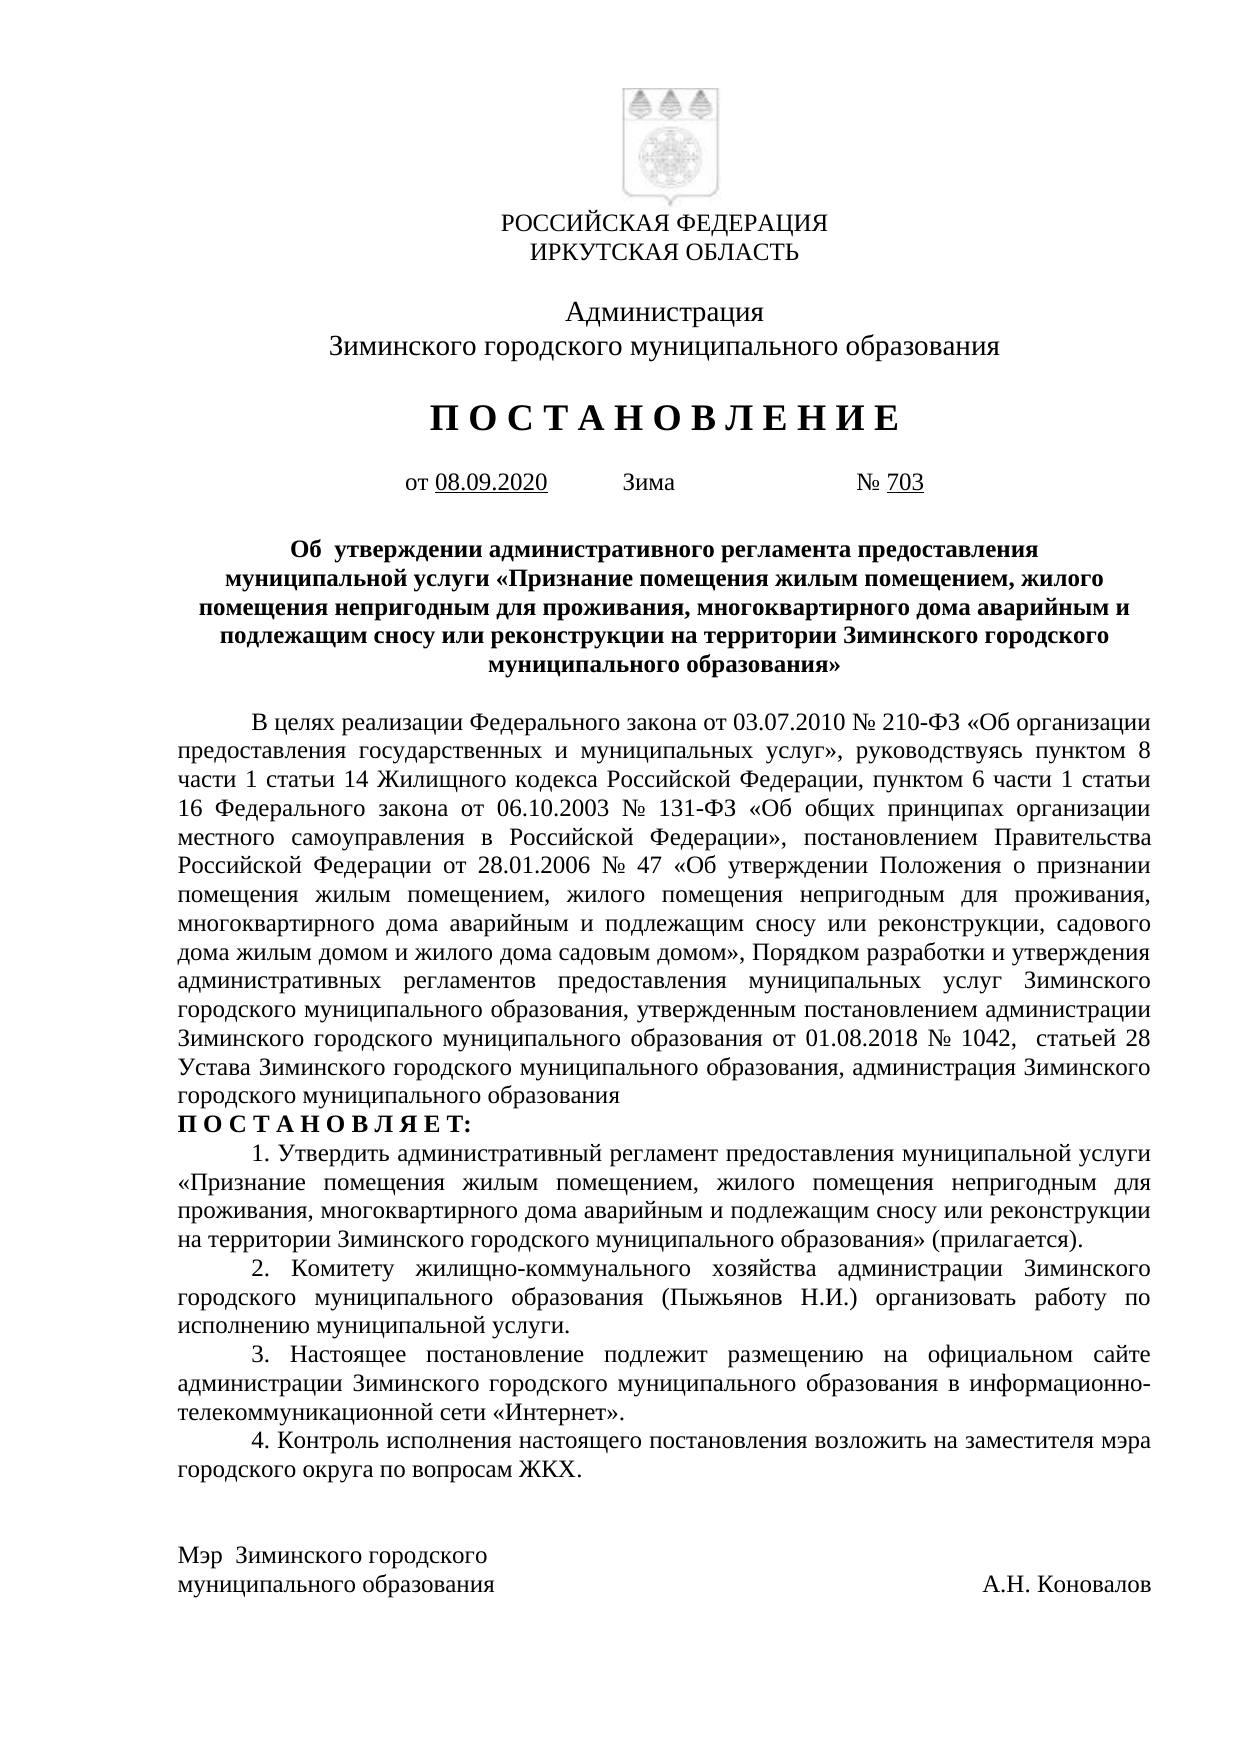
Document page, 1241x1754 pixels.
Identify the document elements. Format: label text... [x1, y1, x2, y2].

picture [621, 88, 728, 209]
list 3. Настоящее постановление подлежит размещению на официальном сайте администрации Зиминского городского муниципального образования в информационно-телекоммуникационной сети «Интернет». [177, 1339, 1152, 1425]
list 1. Утвердить административный регламент предоставления муниципальной услуги «Признание помещения жилым помещением, жилого помещения непригодным для проживания, многоквартирного дома аварийным и подлежащим сносу или реконструкции на территории Зиминского городского муниципального образования» (прилагается). [177, 1138, 1152, 1253]
text В целях реализации Федерального закона от 03.07.2010 № 210-ФЗ «Об организации предоставления государственных и муниципальных услуг», руководствуясь пунктом 8 части 1 статьи 14 Жилищного кодекса Российской Федерации, пунктом 6 части 1 статьи 16 Федерального закона от 06.10.2003 № 131-ФЗ «Об общих принципах организации местного самоуправления в Российской Федерации», постановлением Правительства Российской Федерации от 28.01.2006 № 47 «Об утверждении Положения о признании помещения жилым помещением, жилого помещения непригодным для проживания, многоквартирного дома аварийным и подлежащим сносу или реконструкции, садового дома жилым домом и жилого дома садовым домом», Порядком разработки и утверждения административных регламентов предоставления муниципальных услуг Зиминского городского муниципального образования, утвержденным постановлением администрации Зиминского городского муниципального образования от 01.08.2018 № 1042, статьей 28 Устава Зиминского городского муниципального образования, администрация Зиминского городского муниципального образования [177, 707, 1152, 1109]
list 2. Комитету жилищно-коммунального хозяйства администрации Зиминского городского муниципального образования (Пыжьянов Н.И.) организовать работу по исполнению муниципальной услуги. [177, 1253, 1152, 1339]
text от 08.09.2020 Зима № 703 [177, 467, 1152, 496]
text ИРКУТСКАЯ ОБЛАСТЬ [177, 237, 1152, 266]
text Мэр Зиминского городского [177, 1540, 1093, 1569]
text Зиминского городского муниципального образования [177, 328, 1152, 362]
list Об утверждении административного регламента предоставления муниципальной услуги «Признание помещения жилым помещением, жилого помещения непригодным для проживания, многоквартирного дома аварийным и подлежащим сносу или реконструкции на территории Зиминского городского муниципального образования» [177, 534, 1152, 678]
list 4. Контроль исполнения настоящего постановления возложить на заместителя мэра городского округа по вопросам ЖКХ. [177, 1425, 1152, 1483]
text РОССИЙСКАЯ ФЕДЕРАЦИЯ [177, 208, 1152, 237]
text П О С Т А Н О В Л Я Е Т: [177, 1109, 1152, 1138]
text Администрация [177, 294, 1152, 328]
text П О С Т А Н О В Л Е Н И Е [177, 395, 1152, 438]
text муниципального образования А.Н. Коновалов [177, 1569, 1152, 1598]
